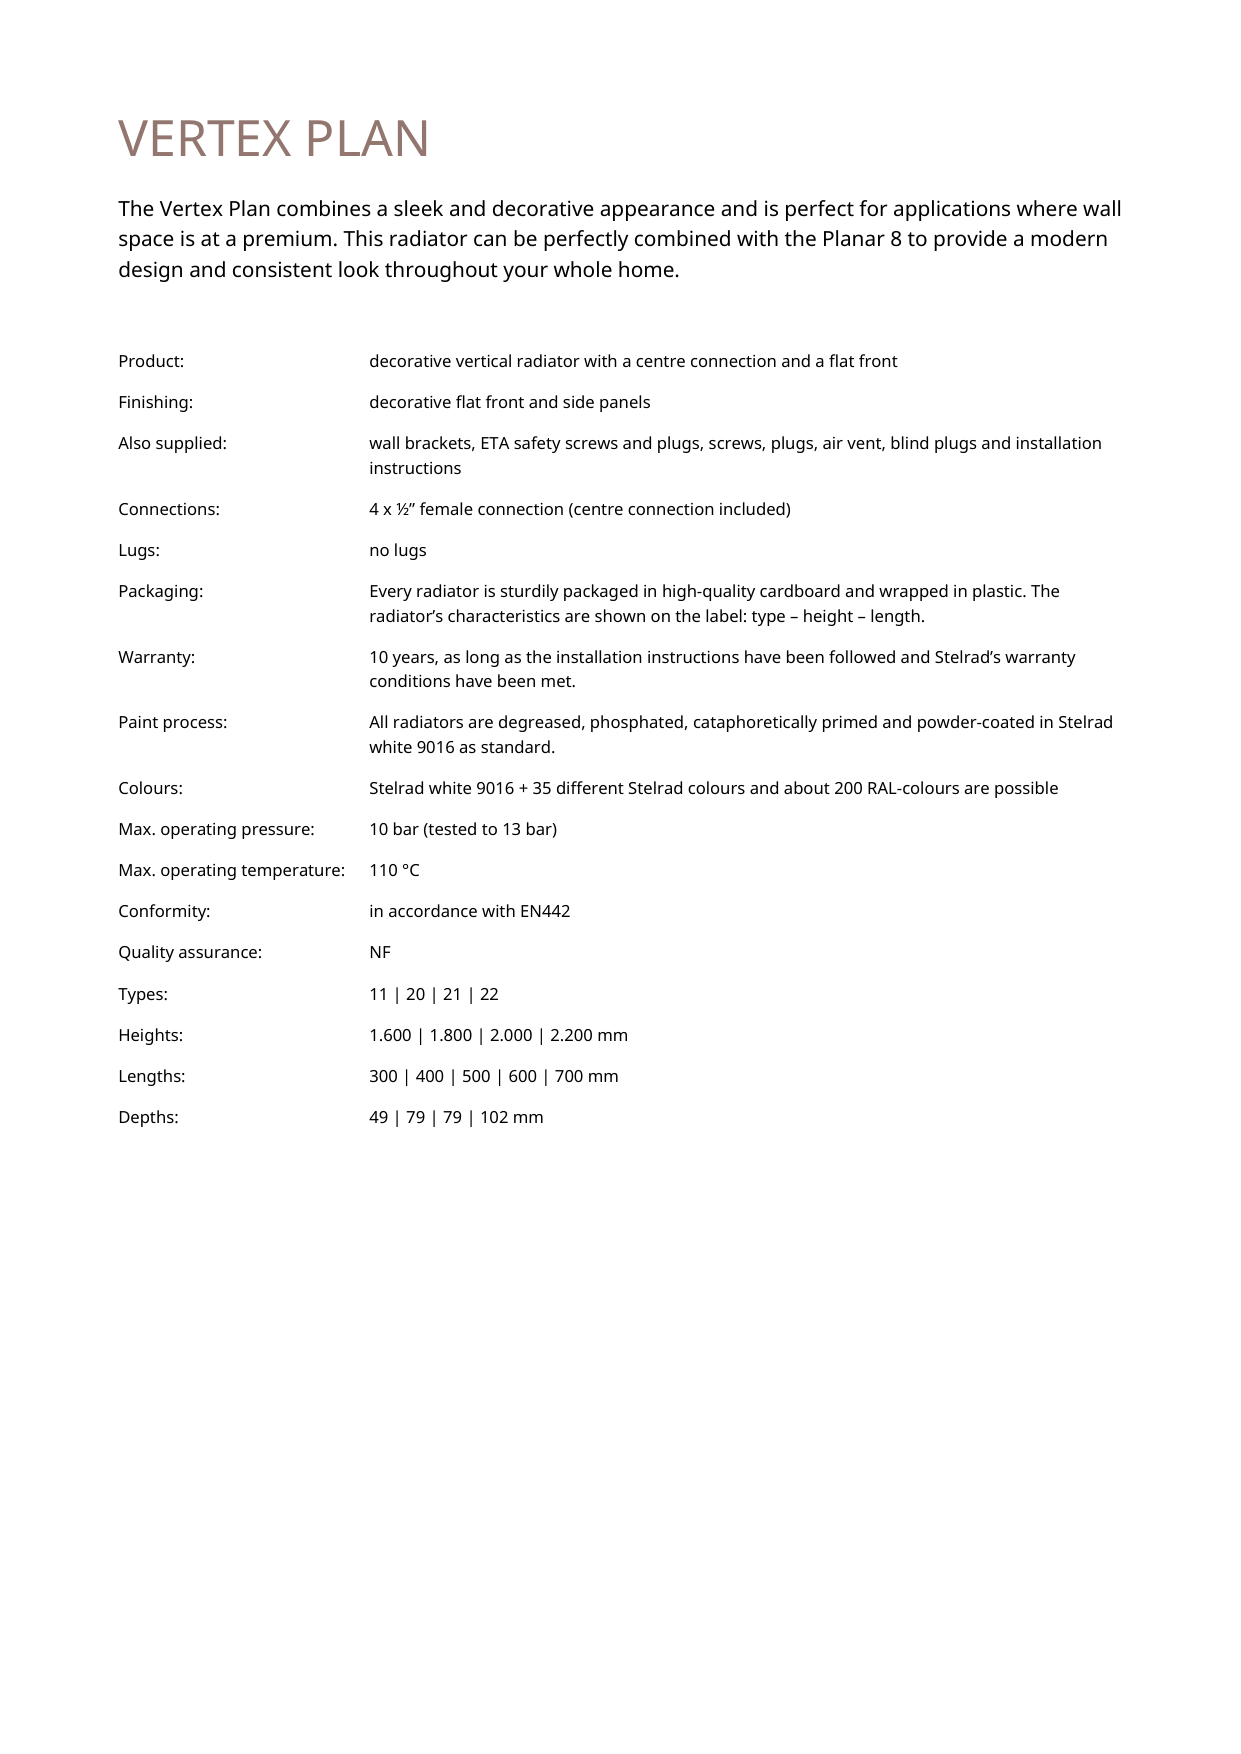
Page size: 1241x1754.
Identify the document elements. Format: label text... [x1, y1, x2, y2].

text Finishing: decorative flat front and side panels [118, 391, 1137, 413]
text Lengths: 300 | 400 | 500 | 600 | 700 mm [118, 1064, 1137, 1087]
text Lugs: no lugs [118, 538, 1137, 561]
text Types: 11 | 20 | 21 | 22 [118, 982, 1137, 1005]
text Connections: 4 x ½” female connection (centre connection included) [118, 497, 1137, 520]
text Paint process: All radiators are degreased, phosphated, cataphoretically primed and powder-coated in Stelrad white 9016 as standard. [118, 711, 1137, 758]
text Depths: 49 | 79 | 79 | 102 mm [118, 1106, 1137, 1128]
text Heights: 1.600 | 1.800 | 2.000 | 2.200 mm [118, 1023, 1137, 1046]
text The Vertex Plan combines a sleek and decorative appearance and is perfect for applications where wall space is at a premium. This radiator can be perfectly combined with the Planar 8 to provide a modern design and consistent look throughout your whole home. [118, 194, 1137, 283]
text Packaging: Every radiator is sturdily packaged in high-quality cardboard and wrapped in plastic. The radiator’s characteristics are shown on the label: type – height – length. [118, 580, 1137, 627]
text VERTEX PLAN [118, 103, 1137, 172]
text Max. operating pressure: 10 bar (tested to 13 bar) [118, 818, 1137, 840]
text Conformity: in accordance with EN442 [118, 900, 1137, 923]
text Colours: Stelrad white 9016 + 35 different Stelrad colours and about 200 RAL-colours are possible [118, 777, 1137, 799]
text Product: decorative vertical radiator with a centre connection and a flat front [118, 349, 1137, 372]
text Quality assurance: NF [118, 941, 1137, 964]
text Also supplied: wall brackets, ETA safety screws and plugs, screws, plugs, air vent, blind plugs and installation instructions [118, 432, 1137, 479]
text Max. operating temperature: 110 °C [118, 859, 1137, 882]
text Warranty: 10 years, as long as the installation instructions have been followed and Stelrad’s warranty conditions have been met. [118, 645, 1137, 692]
